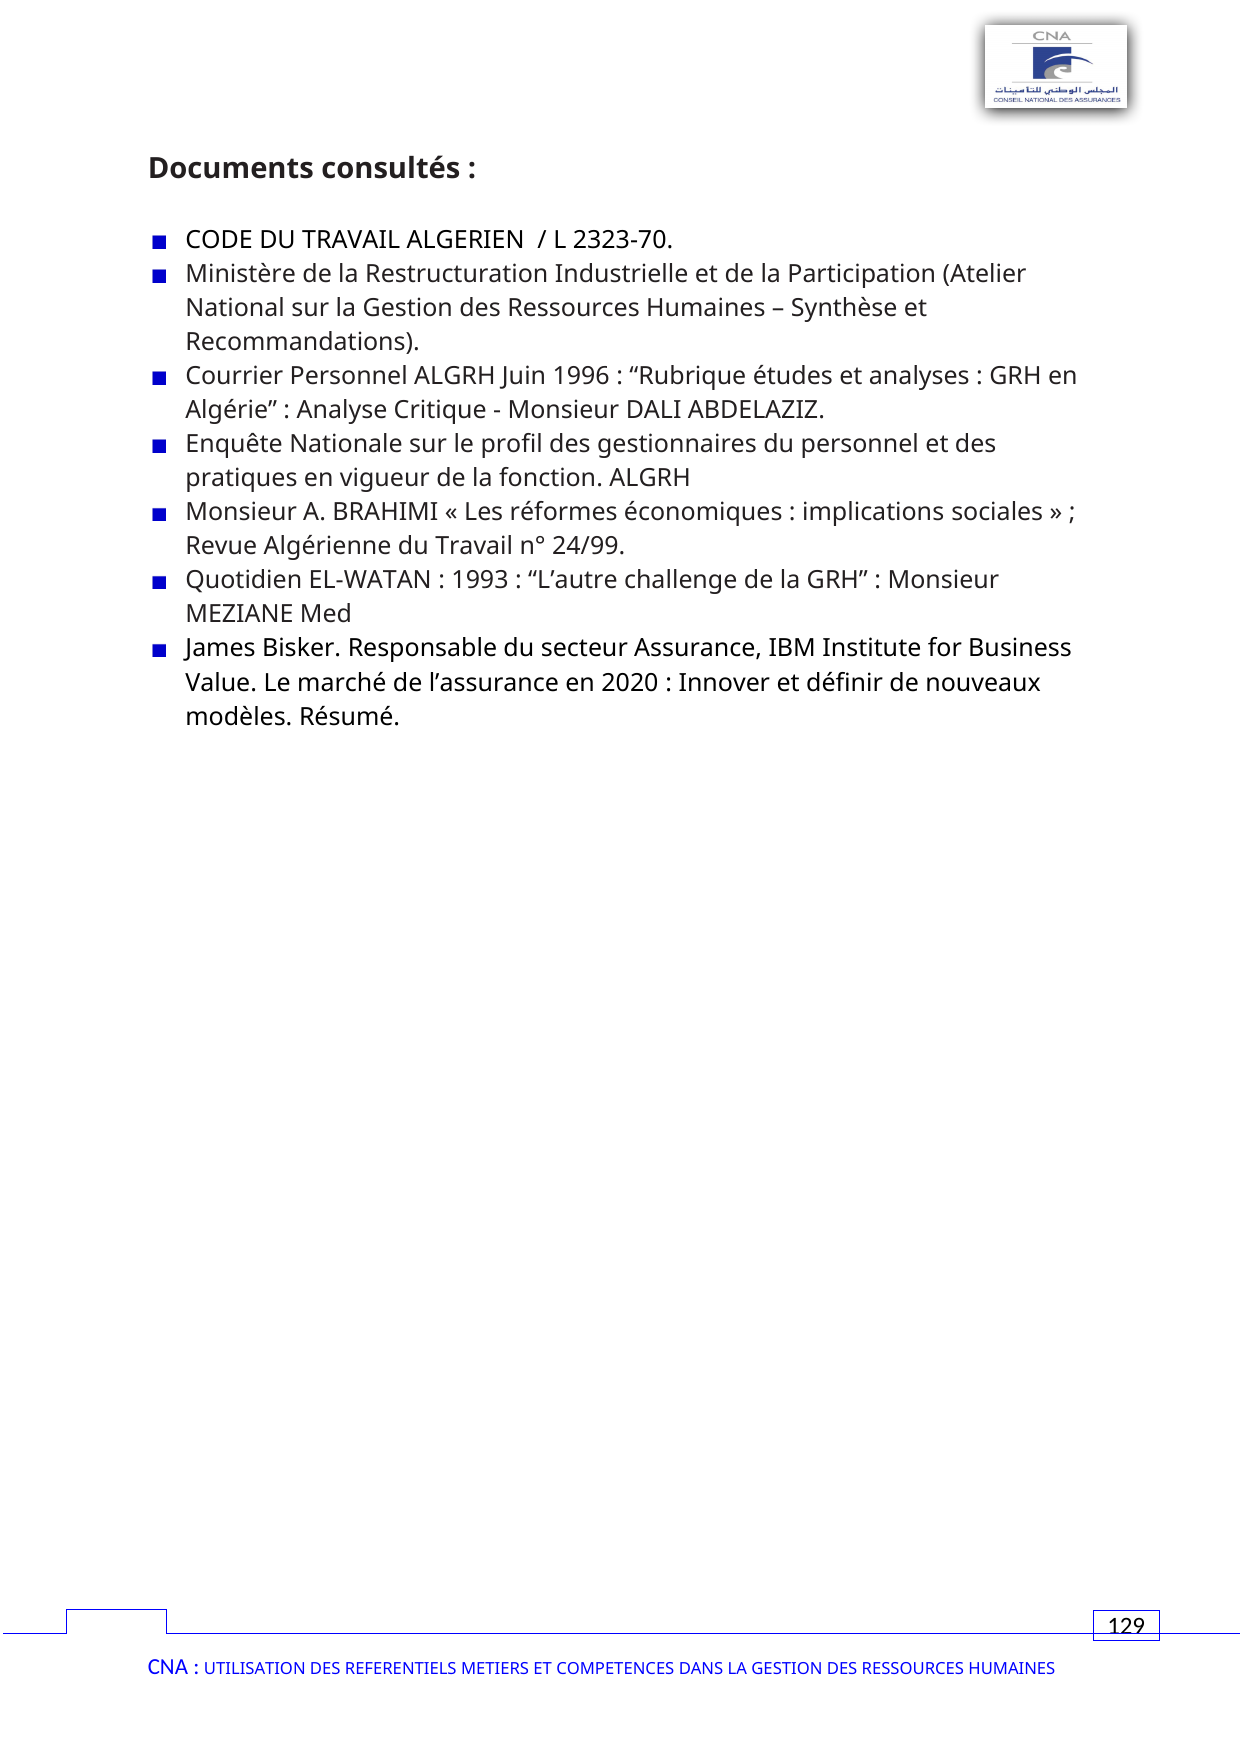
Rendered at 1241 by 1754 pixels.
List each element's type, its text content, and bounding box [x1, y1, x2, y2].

picture [148, 640, 166, 657]
picture [148, 572, 166, 589]
picture [148, 504, 166, 521]
list Courrier Personnel ALGRH Juin 1996 : “Rubrique études et analyses : GRH en Algérie” : Analyse Critique - Monsieur DALI ABDELAZIZ. [148, 358, 1093, 426]
picture [148, 435, 166, 453]
list Quotidien EL-WATAN : 1993 : “L’autre challenge de la GRH” : Monsieur MEZIANE Med [148, 562, 1093, 630]
picture [148, 231, 166, 249]
picture [148, 265, 166, 283]
list Ministère de la Restructuration Industrielle et de la Participation (Atelier National sur la Gestion des Ressources Humaines – Synthèse et Recommandations). [148, 255, 1093, 358]
list Enquête Nationale sur le profil des gestionnaires du personnel et des pratiques en vigueur de la fonction. ALGRH [148, 426, 1093, 494]
list CODE DU TRAVAIL ALGERIEN / L 2323-70. [148, 221, 1093, 255]
list Monsieur A. BRAHIMI « Les réformes économiques : implications sociales » ; Revue Algérienne du Travail n° 24/99. [148, 494, 1093, 562]
text Documents consultés : [148, 148, 1093, 187]
picture [985, 25, 1127, 108]
list James Bisker. Responsable du secteur Assurance, IBM Institute for Business Value. Le marché de l’assurance en 2020 : Innover et définir de nouveaux modèles. Résumé. [148, 630, 1093, 732]
picture [148, 367, 166, 385]
